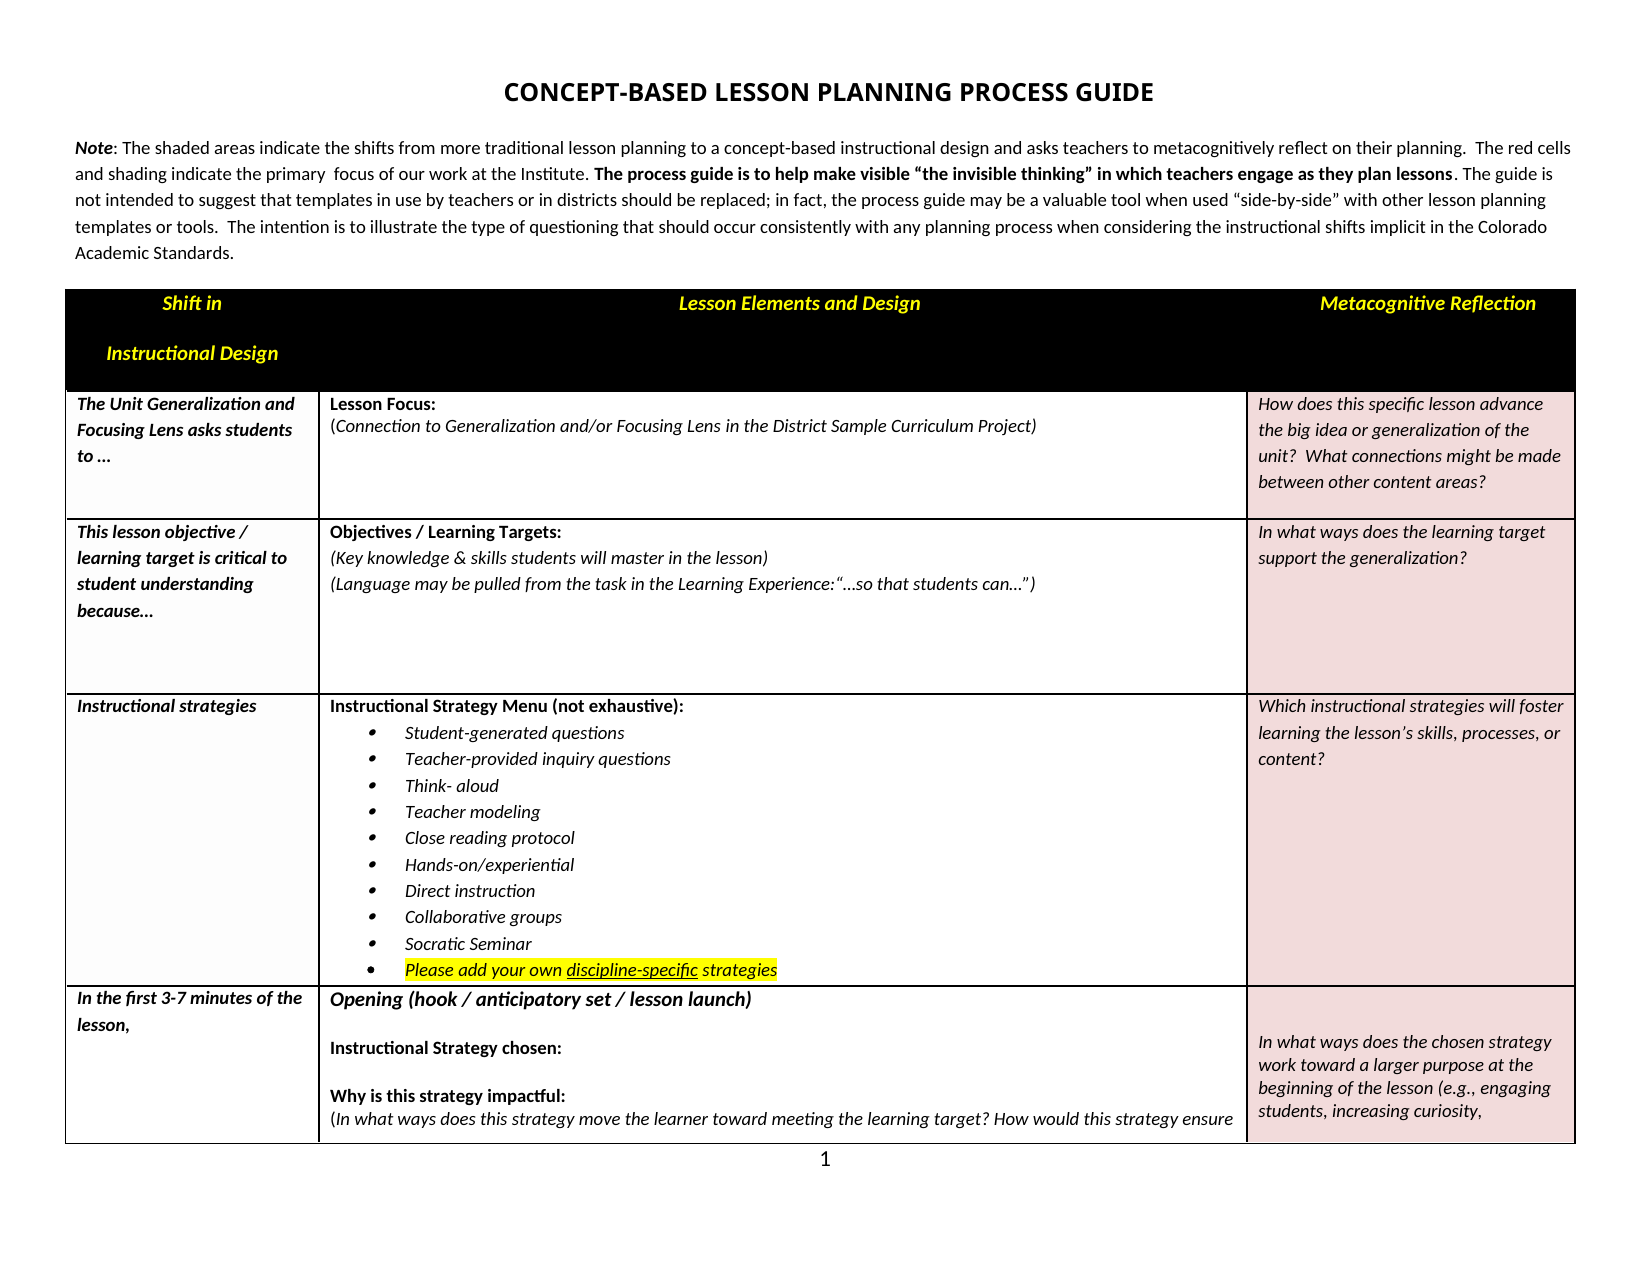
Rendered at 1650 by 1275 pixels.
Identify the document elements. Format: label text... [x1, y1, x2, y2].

table_cell Instructional strategies [66, 694, 318, 985]
table_cell Instructional Strategy Menu (not exhaustive): Student-generated questions Teacher-provided inquiry questions Think- aloud Teacher modeling Close reading protocol Hands-on/experiential Direct instruction Collaborative groups Socratic Seminar Please add your own discipline-specific strategies [320, 695, 1246, 985]
table_cell In what ways does the learning target support the generalization? [1248, 520, 1574, 693]
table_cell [66, 986, 318, 1142]
table_cell Lesson Focus: (Connection to Generalization and/or Focusing Lens in the District Sample Curriculum Project) [320, 392, 1246, 518]
table_cell Objectives / Learning Targets: (Key knowledge & skills students will master in the lesson) (Language may be pulled from the task in the Learning Experience:“…so that students can…”) [320, 520, 1246, 693]
table_cell The Unit Generalization and Focusing Lens asks students to … [66, 391, 318, 518]
table_cell This lesson objective / learning target is critical to student understanding because… [66, 519, 318, 693]
table_cell Which instructional strategies will foster learning the lesson’s skills, processes, or content? [1248, 695, 1574, 985]
text Note: The shaded areas indicate the shifts from more traditional lesson planning to a concept-based instructional design and asks teachers to metacognitively reflect on their planning. The red cells and shading indicate the primary focus of our work at the Institute. The process guide is to help make visible “the invisible thinking” in which teachers engage as they plan lessons. The guide is not intended to suggest that templates in use by teachers or in districts should be replaced; in fact, the process guide may be a valuable tool when used “side-by-side” with other lesson planning templates or tools. The intention is to illustrate the type of questioning that should occur consistently with any planning process when considering the instructional shifts implicit in the Colorado Academic Standards. [75, 136, 1575, 264]
text CONCEPT-BASED LESSON PLANNING PROCESS GUIDE [75, 75, 1575, 109]
table_header Shift in Instructional Design [66, 290, 318, 390]
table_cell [320, 987, 1246, 1142]
table_header Lesson Elements and Design [320, 290, 1246, 390]
table_cell How does this specific lesson advance the big idea or generalization of the unit? What connections might be made between other content areas? [1248, 392, 1574, 518]
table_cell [1248, 987, 1574, 1142]
table_header Metacognitive Reflection [1248, 290, 1574, 390]
